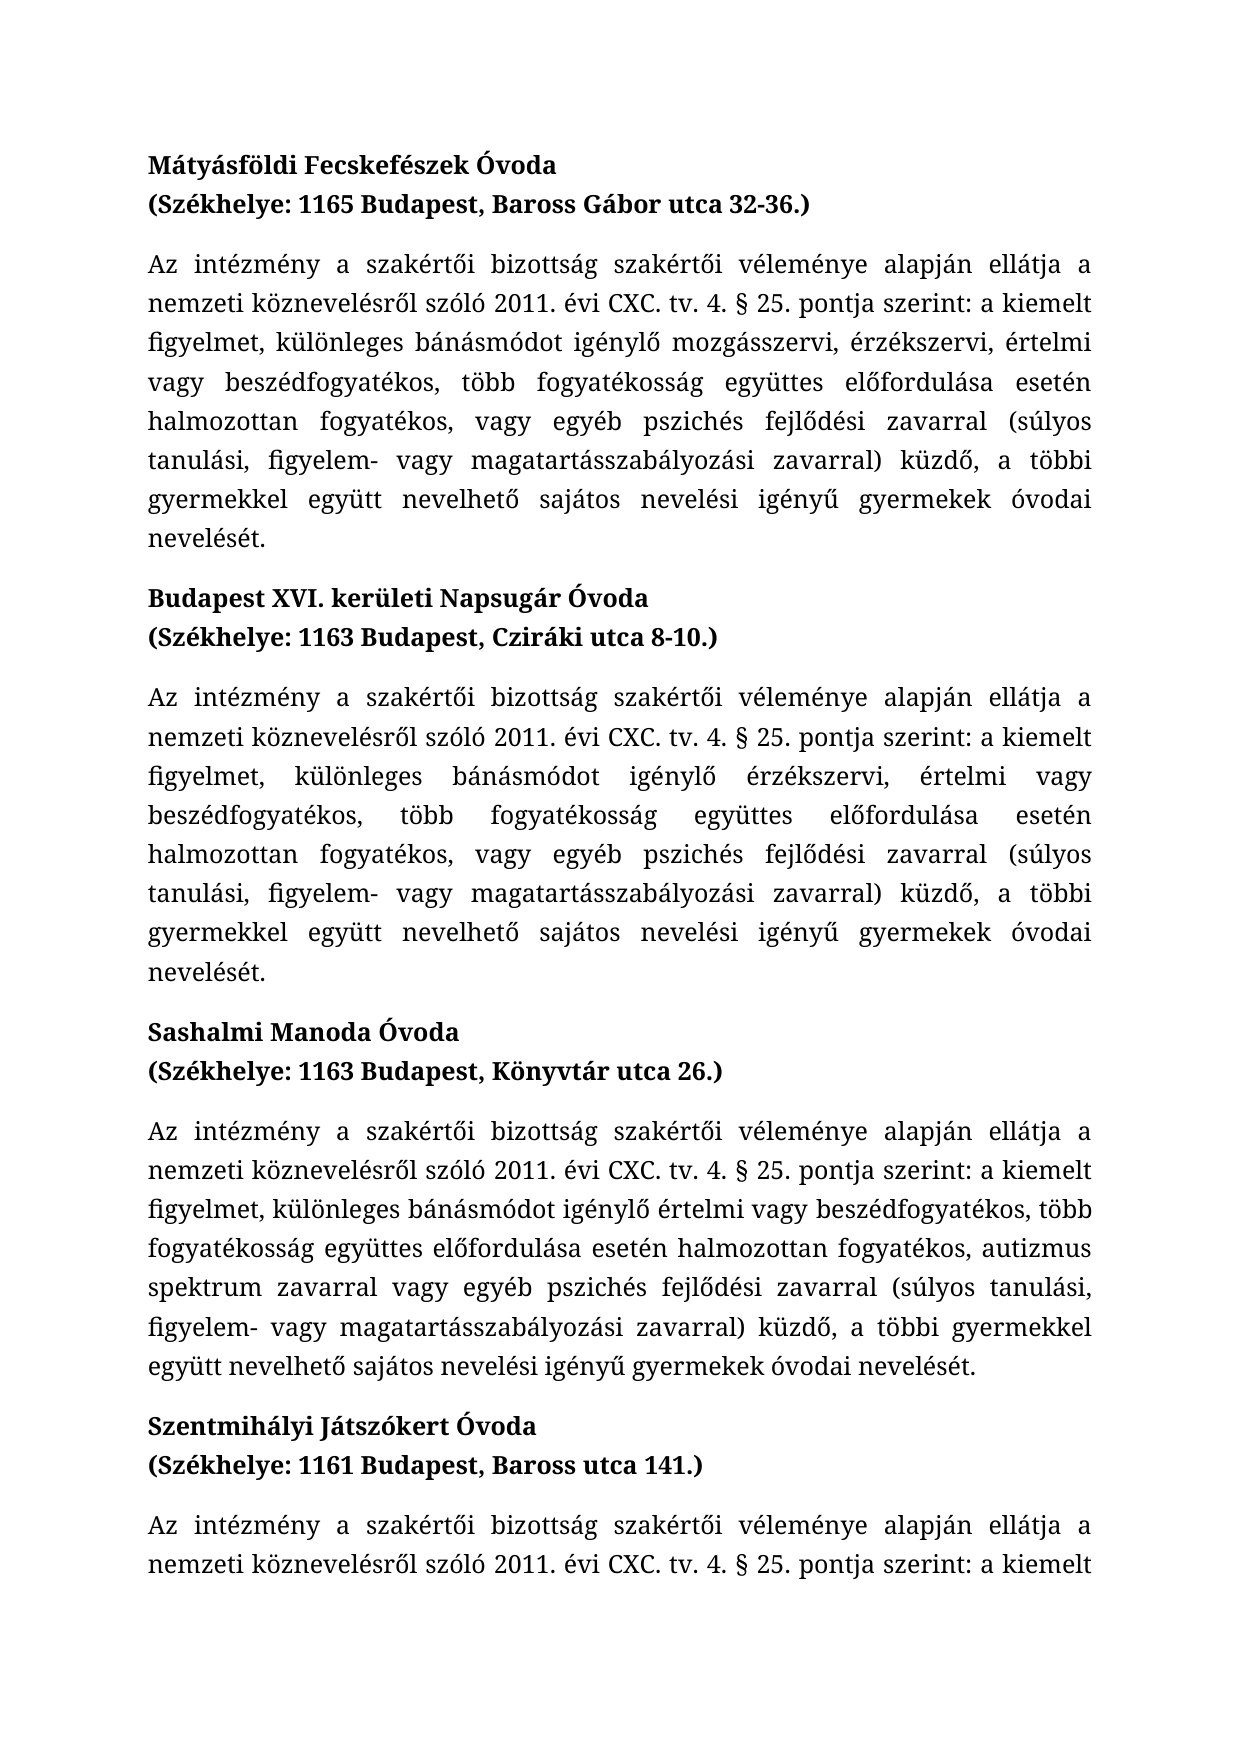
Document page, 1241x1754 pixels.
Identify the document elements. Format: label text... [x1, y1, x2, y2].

text (Székhelye: 1163 Budapest, Könyvtár utca 26.) [148, 1053, 1093, 1087]
text (Székhelye: 1161 Budapest, Baross utca 141.) [148, 1448, 1093, 1482]
text Szentmihályi Játszókert Óvoda [148, 1408, 1093, 1442]
text Sashalmi Manoda Óvoda [148, 1014, 1093, 1048]
text Az intézmény a szakértői bizottság szakértői véleménye alapján ellátja a nemzeti köznevelésről szóló 2011. évi CXC. tv. 4. § 25. pontja szerint: a kiemelt figyelmet, különleges bánásmódot igénylő értelmi vagy beszédfogyatékos, több fogyatékosság együttes előfordulása esetén halmozottan fogyatékos, autizmus spektrum zavarral vagy egyéb pszichés fejlődési zavarral (súlyos tanulási, figyelem- vagy magatartásszabályozási zavarral) küzdő, a többi gyermekkel együtt nevelhető sajátos nevelési igényű gyermekek óvodai nevelését. [148, 1113, 1093, 1382]
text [148, 1508, 1093, 1581]
text (Székhelye: 1165 Budapest, Baross Gábor utca 32-36.) [148, 187, 1093, 221]
text Mátyásföldi Fecskefészek Óvoda [148, 148, 1093, 182]
text Budapest XVI. kerületi Napsugár Óvoda [148, 581, 1093, 615]
text (Székhelye: 1163 Budapest, Cziráki utca 8-10.) [148, 620, 1093, 654]
text Az intézmény a szakértői bizottság szakértői véleménye alapján ellátja a nemzeti köznevelésről szóló 2011. évi CXC. tv. 4. § 25. pontja szerint: a kiemelt figyelmet, különleges bánásmódot igénylő mozgásszervi, érzékszervi, értelmi vagy beszédfogyatékos, több fogyatékosság együttes előfordulása esetén halmozottan fogyatékos, vagy egyéb pszichés fejlődési zavarral (súlyos tanulási, figyelem- vagy magatartásszabályozási zavarral) küzdő, a többi gyermekkel együtt nevelhető sajátos nevelési igényű gyermekek óvodai nevelését. [148, 247, 1093, 555]
text Az intézmény a szakértői bizottság szakértői véleménye alapján ellátja a nemzeti köznevelésről szóló 2011. évi CXC. tv. 4. § 25. pontja szerint: a kiemelt figyelmet, különleges bánásmódot igénylő érzékszervi, értelmi vagy beszédfogyatékos, több fogyatékosság együttes előfordulása esetén halmozottan fogyatékos, vagy egyéb pszichés fejlődési zavarral (súlyos tanulási, figyelem- vagy magatartásszabályozási zavarral) küzdő, a többi gyermekkel együtt nevelhető sajátos nevelési igényű gyermekek óvodai nevelését. [148, 680, 1093, 988]
